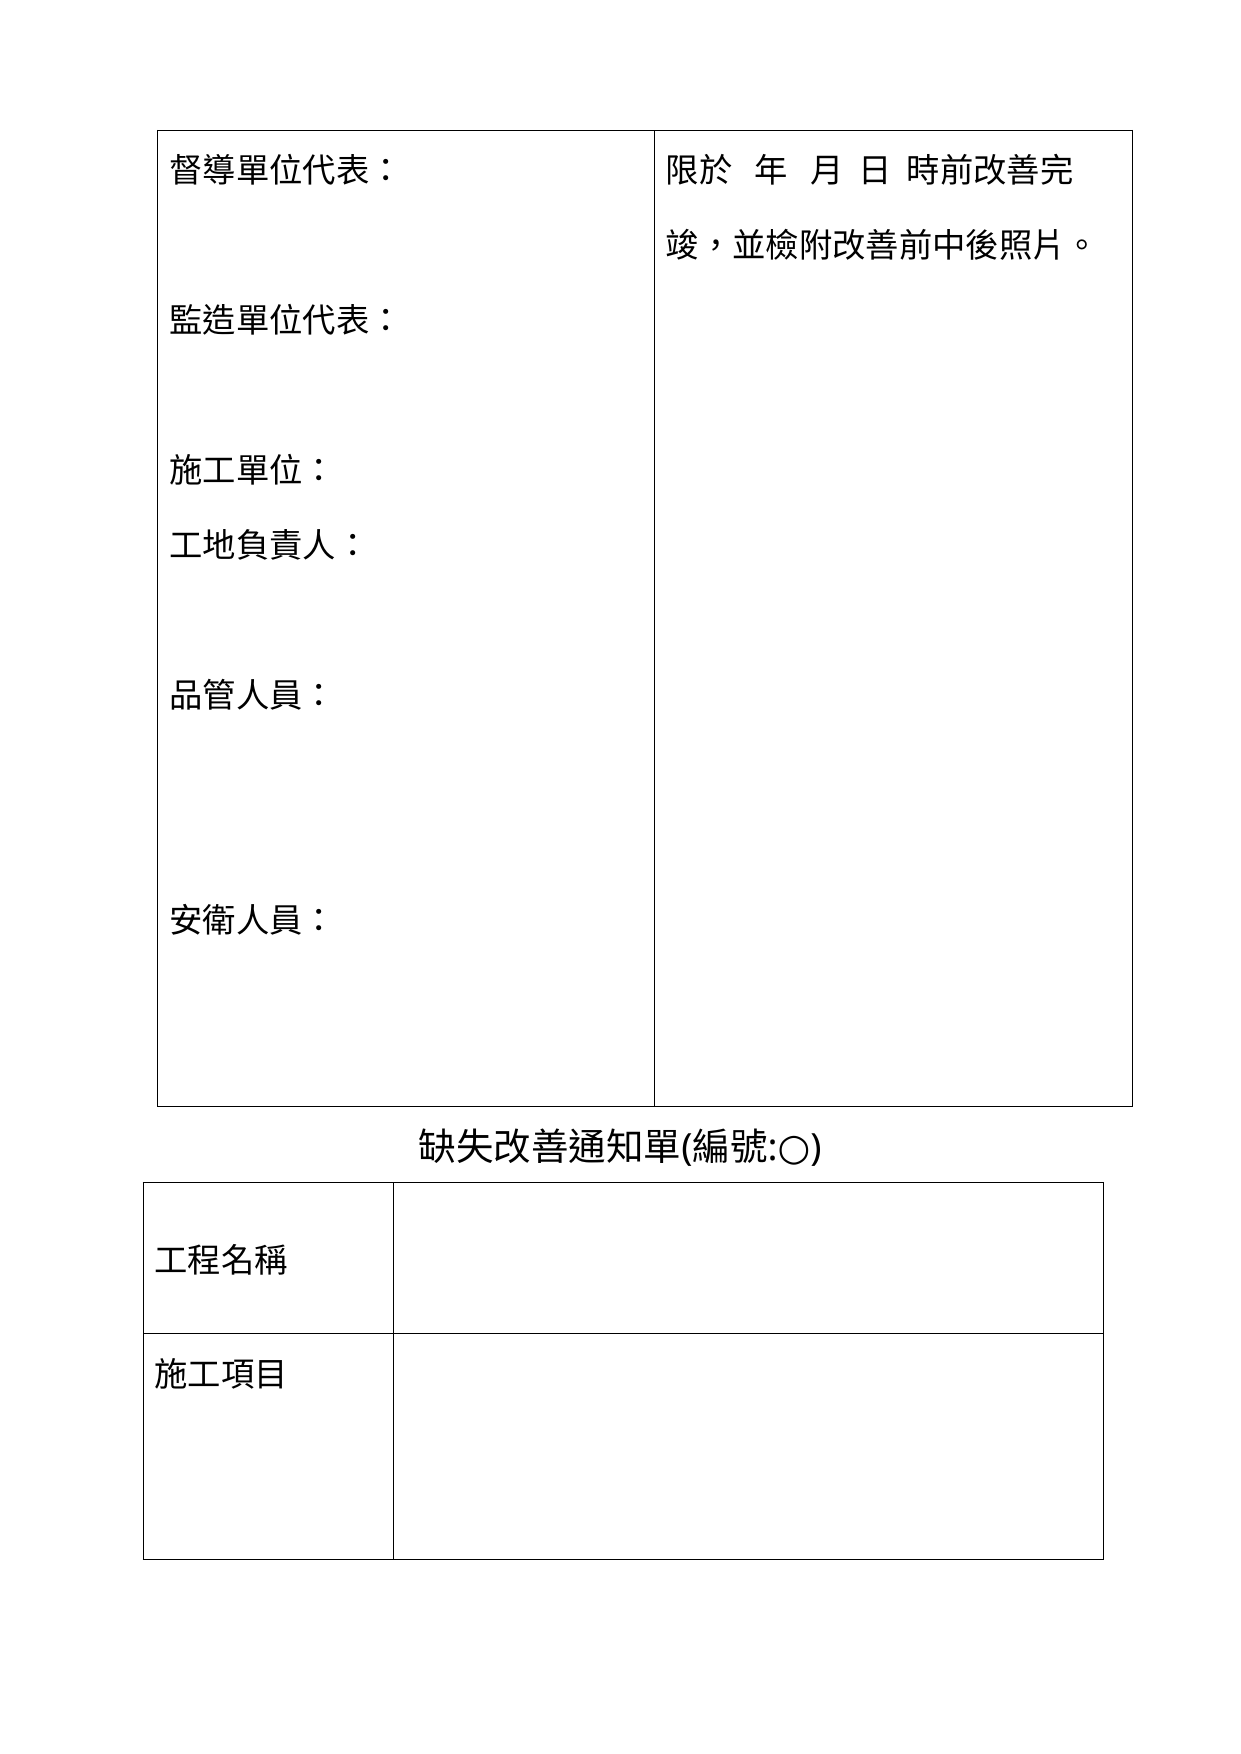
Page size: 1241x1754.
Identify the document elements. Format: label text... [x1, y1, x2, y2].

table_header [394, 1183, 1103, 1333]
text 缺失改善通知單(編號:○) [187, 1107, 1053, 1182]
table_cell 施工項目 [144, 1334, 393, 1559]
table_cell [158, 131, 654, 1106]
table_header 工程名稱 [144, 1183, 393, 1333]
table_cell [655, 131, 1132, 1106]
table_cell [394, 1334, 1103, 1559]
